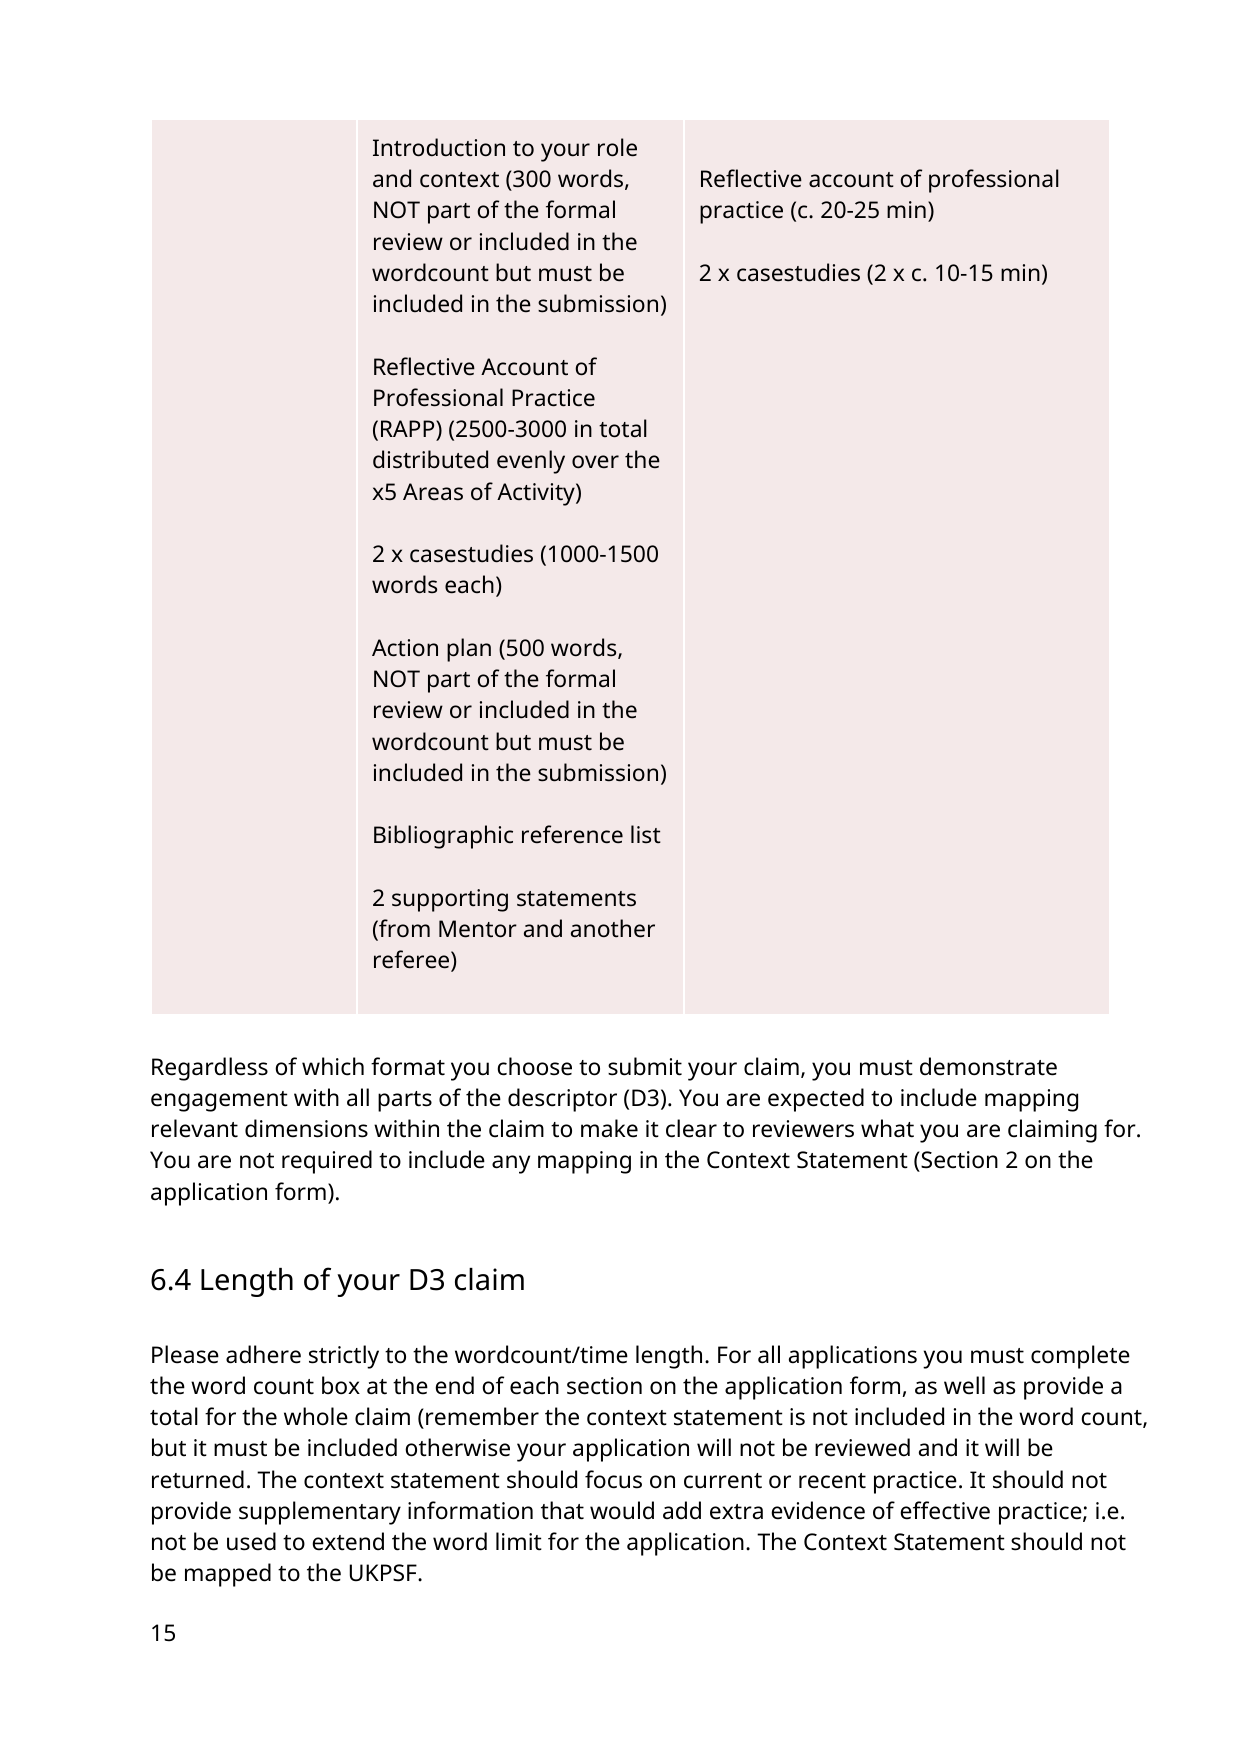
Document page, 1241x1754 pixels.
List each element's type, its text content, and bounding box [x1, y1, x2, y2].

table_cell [685, 120, 1109, 1014]
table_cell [152, 120, 356, 1014]
text Regardless of which format you choose to submit your claim, you must demonstrate engagement with all parts of the descriptor (D3). You are expected to include mapping relevant dimensions within the claim to make it clear to reviewers what you are claiming for. You are not required to include any mapping in the Context Statement (Section 2 on the application form). [150, 1051, 1152, 1207]
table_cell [358, 120, 683, 1014]
text Please adhere strictly to the wordcount/time length. For all applications you must complete the word count box at the end of each section on the application form, as well as provide a total for the whole claim (remember the context statement is not included in the word count, but it must be included otherwise your application will not be reviewed and it will be returned. The context statement should focus on current or recent practice. It should not provide supplementary information that would add extra evidence of effective practice; i.e. not be used to extend the word limit for the application. The Context Statement should not be mapped to the UKPSF. [150, 1338, 1152, 1588]
subtitle 6.4 Length of your D3 claim [150, 1259, 1152, 1298]
